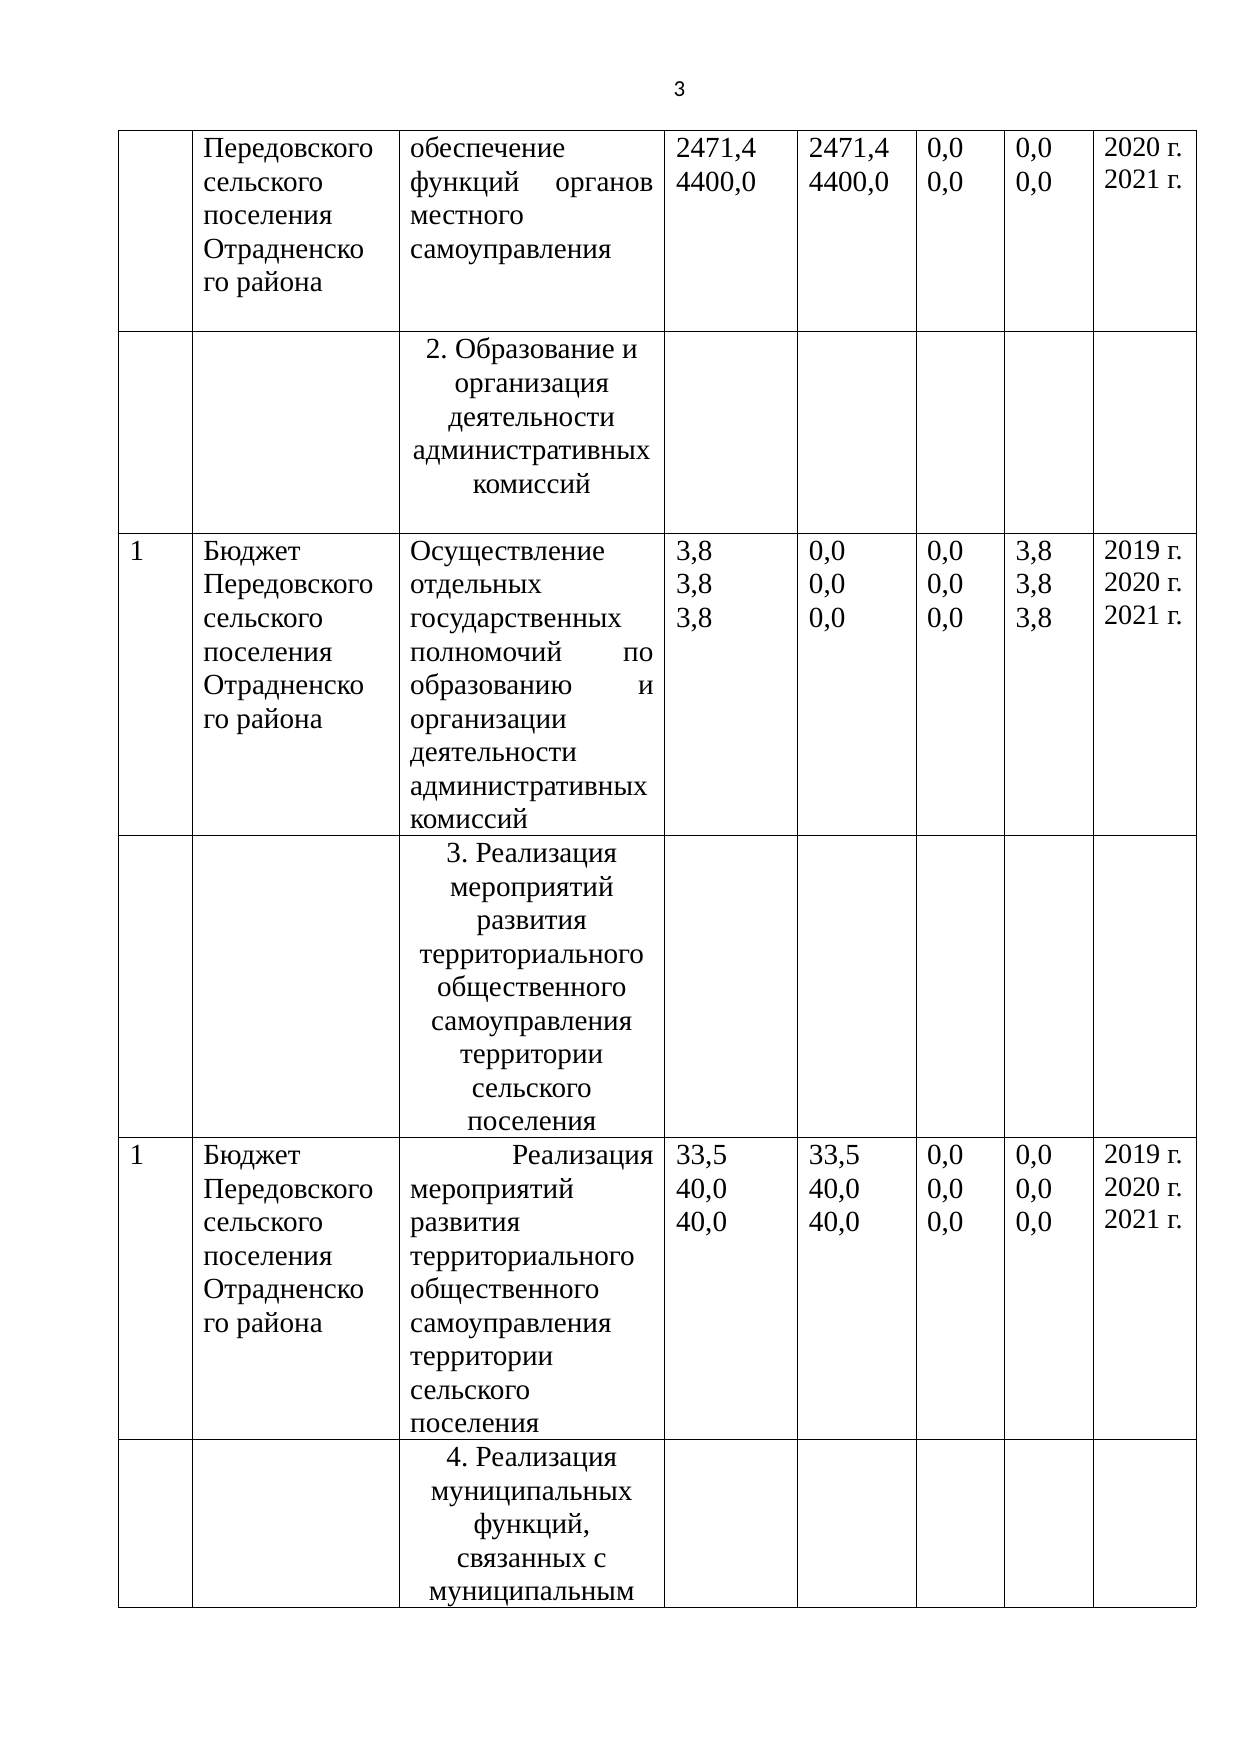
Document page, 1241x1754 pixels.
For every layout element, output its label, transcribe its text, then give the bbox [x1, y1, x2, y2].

table_cell 0,0 0,0 0,0 [798, 534, 916, 835]
table_cell [917, 332, 1004, 533]
table_cell [665, 332, 797, 533]
table_cell [1094, 1440, 1196, 1607]
table_cell 0,0 0,0 0,0 [1005, 1138, 1093, 1439]
table_cell 0,0 0,0 0,0 [1005, 131, 1093, 331]
table_cell 2019 г. 2020 г. 2021 г. [1094, 1138, 1196, 1439]
table_cell [193, 332, 399, 533]
table_cell [119, 332, 192, 533]
table_cell [1094, 836, 1196, 1137]
table_cell [1094, 332, 1196, 533]
table_cell [1005, 1440, 1093, 1607]
table_cell 2. Образование и организация деятельности административных комиссий [400, 332, 664, 533]
table_cell Бюджет Передовского сельского поселения Отрадненско го района [193, 534, 399, 835]
table_cell [665, 836, 797, 1137]
table_cell 1 [119, 1138, 192, 1439]
table_cell 0,0 0,0 0,0 [917, 534, 1004, 835]
table_cell [1005, 332, 1093, 533]
table_cell 0,0 0,0 0,0 [917, 1138, 1004, 1439]
table_cell [917, 1440, 1004, 1607]
table_cell 3,8 3,8 3,8 [1005, 534, 1093, 835]
table_cell [119, 1440, 192, 1607]
table_cell 33,5 40,0 40,0 [665, 1138, 797, 1439]
table_cell [798, 1440, 916, 1607]
table_cell Осуществление отдельных государственных полномочий по образованию и организации деятельности административных комиссий [400, 534, 664, 835]
table_cell [119, 836, 192, 1137]
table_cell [665, 131, 797, 331]
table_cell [798, 131, 916, 331]
table_cell 1 [119, 131, 192, 331]
table_cell [665, 1440, 797, 1607]
table_cell [193, 836, 399, 1137]
table_cell 0,0 0,0 0,0 [917, 131, 1004, 331]
table_cell 1 [119, 534, 192, 835]
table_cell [193, 1138, 399, 1439]
table_cell 3. Реализация мероприятий развития территориального общественного самоуправления территории сельского поселения [400, 836, 664, 1137]
table_cell [1005, 836, 1093, 1137]
table_cell [798, 332, 916, 533]
table_cell 3,8 3,8 3,8 [665, 534, 797, 835]
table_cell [193, 131, 399, 331]
table_cell 33,5 40,0 40,0 [798, 1138, 916, 1439]
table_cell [1094, 131, 1196, 331]
table_cell 2019 г. 2020 г. 2021 г. [1094, 534, 1196, 835]
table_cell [400, 131, 664, 331]
table_cell Реализация мероприятий развития территориального общественного самоуправления территории сельского поселения [400, 1138, 664, 1439]
table_cell [798, 836, 916, 1137]
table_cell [400, 1440, 664, 1607]
table_cell [917, 836, 1004, 1137]
table_cell [193, 1440, 399, 1607]
